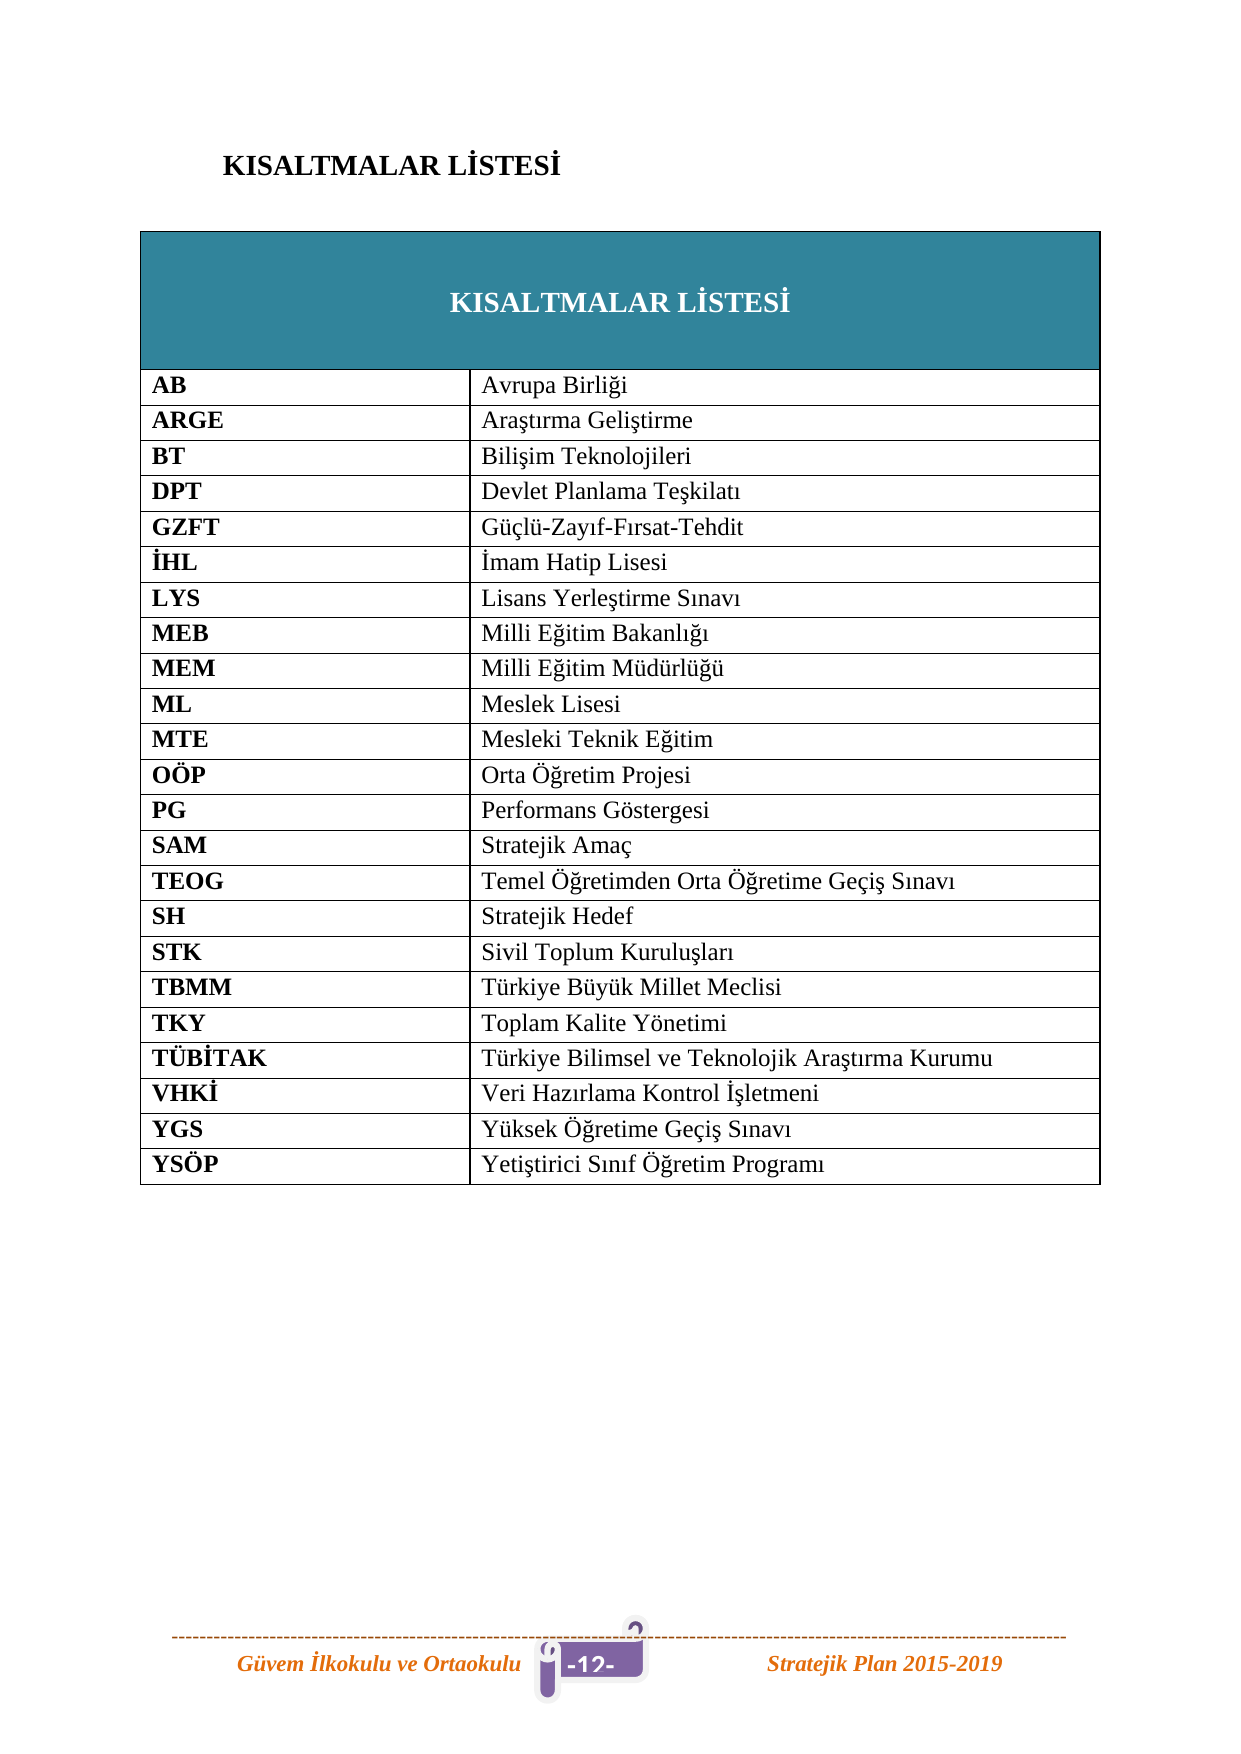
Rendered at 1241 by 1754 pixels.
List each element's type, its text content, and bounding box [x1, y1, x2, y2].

table_cell Meslek Lisesi [471, 689, 1099, 723]
table_cell Lisans Yerleştirme Sınavı [471, 583, 1099, 617]
subtitle KISALTMALAR LİSTESİ [148, 148, 1093, 181]
table_cell ARGE [141, 406, 469, 440]
table_cell Temel Öğretimden Orta Öğretime Geçiş Sınavı [471, 866, 1099, 900]
table_cell Yetiştirici Sınıf Öğretim Programı [471, 1149, 1099, 1184]
table_cell Stratejik Hedef [471, 901, 1099, 936]
table_cell Bilişim Teknolojileri [471, 441, 1099, 475]
table_cell BT [141, 441, 469, 475]
table_cell Performans Göstergesi [471, 795, 1099, 829]
table_cell STK [141, 937, 469, 971]
table_cell AB [141, 370, 469, 404]
table_cell Sivil Toplum Kuruluşları [471, 937, 1099, 971]
table_cell TKY [141, 1008, 469, 1042]
table_cell Araştırma Geliştirme [471, 406, 1099, 440]
table_cell Türkiye Büyük Millet Meclisi [471, 972, 1099, 1007]
table_cell DPT [141, 476, 469, 511]
table_cell Stratejik Amaç [471, 831, 1099, 865]
table_cell OÖP [141, 760, 469, 794]
table_cell Güçlü-Zayıf-Fırsat-Tehdit [471, 512, 1099, 546]
table_cell MEM [141, 654, 469, 688]
table_cell TBMM [141, 972, 469, 1007]
table_cell TEOG [141, 866, 469, 900]
table_cell MTE [141, 724, 469, 759]
table_cell PG [141, 795, 469, 829]
table_cell LYS [141, 583, 469, 617]
table_cell Toplam Kalite Yönetimi [471, 1008, 1099, 1042]
table_cell VHKİ [141, 1079, 469, 1113]
table_cell ML [141, 689, 469, 723]
table_cell Mesleki Teknik Eğitim [471, 724, 1099, 759]
table_cell Milli Eğitim Bakanlığı [471, 618, 1099, 652]
table_cell Türkiye Bilimsel ve Teknolojik Araştırma Kurumu [471, 1043, 1099, 1077]
table_cell İHL [141, 547, 469, 582]
table_cell SH [141, 901, 469, 936]
table_header KISALTMALAR LİSTESİ [141, 232, 1099, 369]
table_cell TÜBİTAK [141, 1043, 469, 1077]
table_cell MEB [141, 618, 469, 652]
table_cell Yüksek Öğretime Geçiş Sınavı [471, 1114, 1099, 1148]
table_cell Milli Eğitim Müdürlüğü [471, 654, 1099, 688]
table_cell YSÖP [141, 1149, 469, 1184]
table_cell YGS [141, 1114, 469, 1148]
table_cell Devlet Planlama Teşkilatı [471, 476, 1099, 511]
table_cell Orta Öğretim Projesi [471, 760, 1099, 794]
table_cell İmam Hatip Lisesi [471, 547, 1099, 582]
table_cell Veri Hazırlama Kontrol İşletmeni [471, 1079, 1099, 1113]
table_cell Avrupa Birliği [471, 370, 1099, 404]
table_cell GZFT [141, 512, 469, 546]
table_cell SAM [141, 831, 469, 865]
